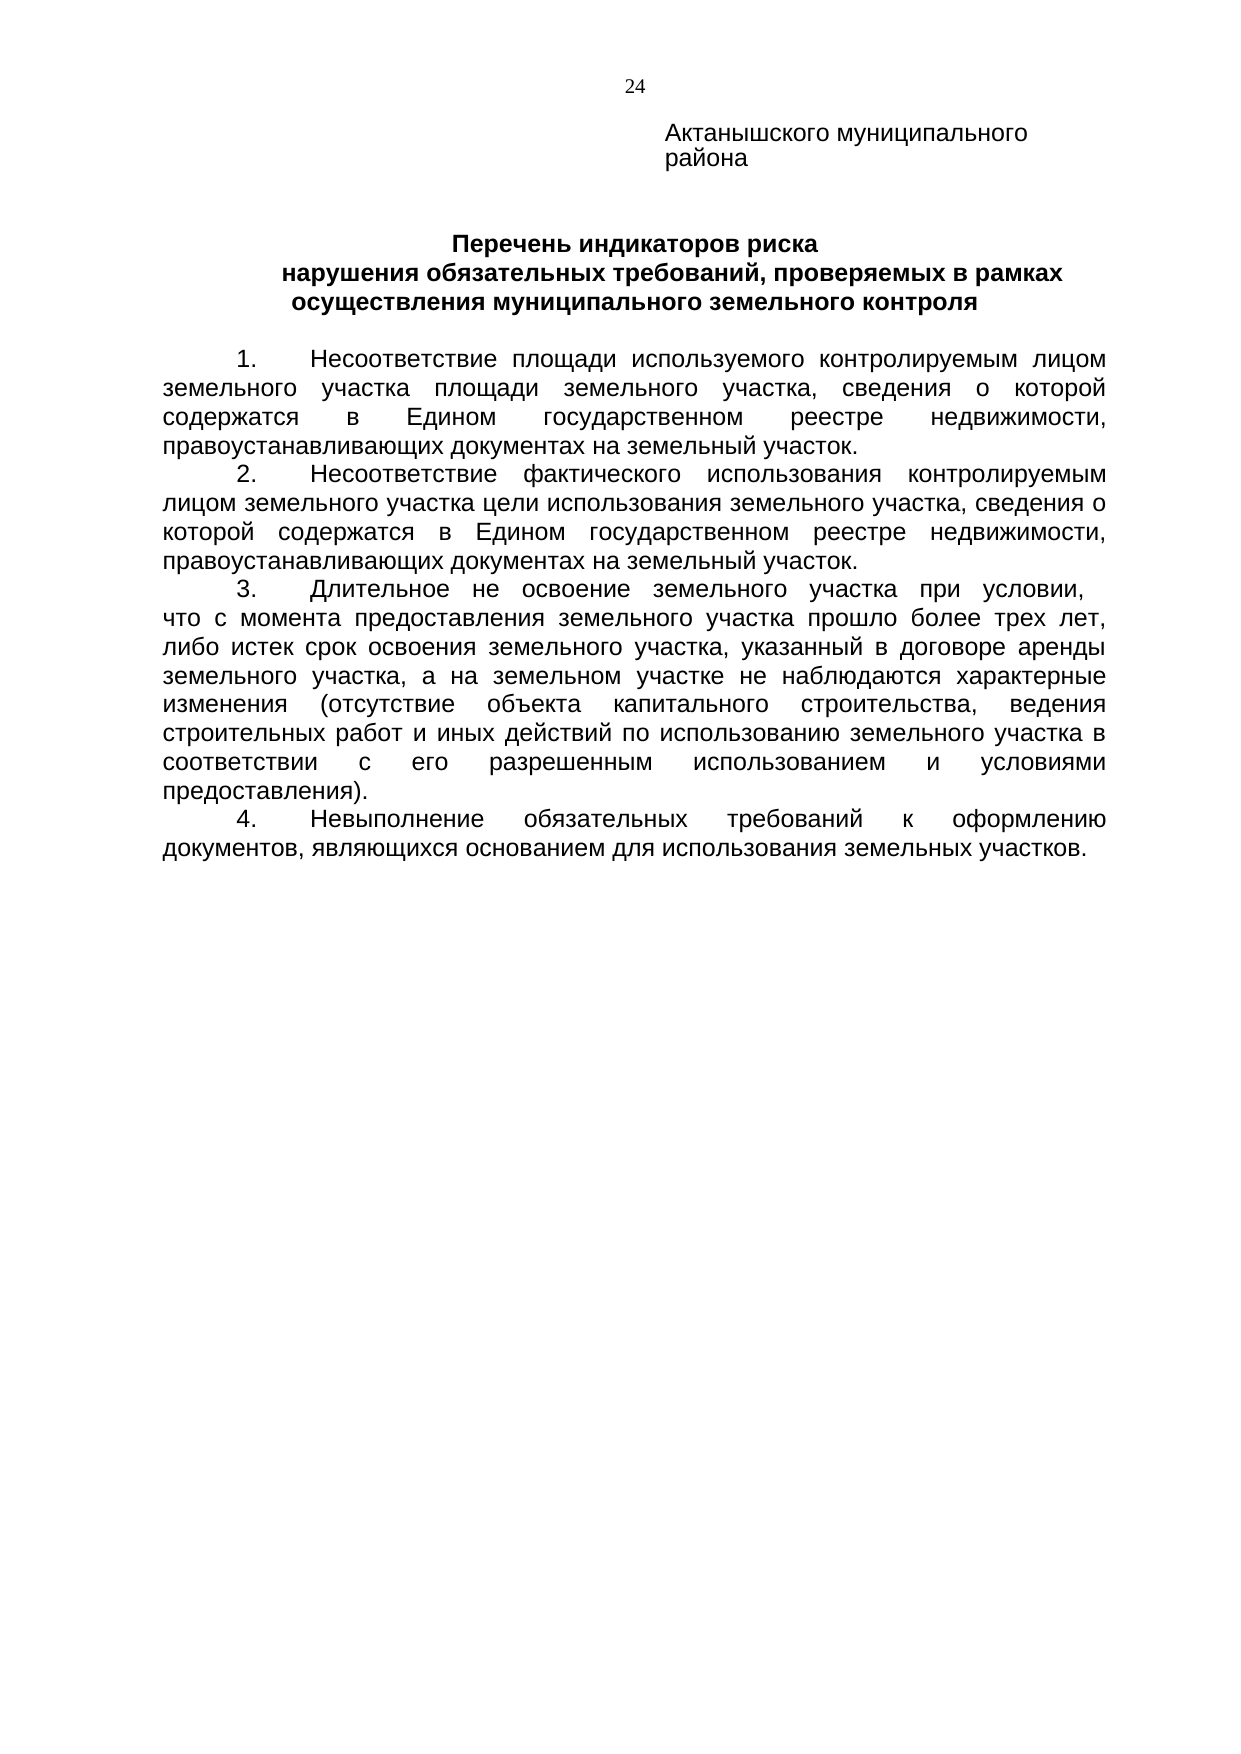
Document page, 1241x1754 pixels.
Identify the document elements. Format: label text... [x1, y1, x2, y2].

text 4. Невыполнение обязательных требований к оформлению документов, являющихся основанием для использования земельных участков. [162, 804, 1107, 862]
text Перечень индикаторов риска [162, 229, 1107, 258]
text 1. Несоответствие площади используемого контролируемым лицом земельного участка площади земельного участка, сведения о которой содержатся в Едином государственном реестре недвижимости, правоустанавливающих документах на земельный участок. [162, 344, 1107, 459]
text 2. Несоответствие фактического использования контролируемым лицом земельного участка цели использования земельного участка, сведения о которой содержатся в Едином государственном реестре недвижимости, правоустанавливающих документах на земельный участок. [162, 459, 1107, 574]
text нарушения обязательных требований, проверяемых в рамках осуществления муниципального земельного контроля [162, 258, 1107, 316]
text Актанышского муниципального района [664, 122, 1107, 172]
text 3. Длительное не освоение земельного участка при условии, что с момента предоставления земельного участка прошло более трех лет, либо истек срок освоения земельного участка, указанный в договоре аренды земельного участка, а на земельном участке не наблюдаются характерные изменения (отсутствие объекта капитального строительства, ведения строительных работ и иных действий по использованию земельного участка в соответствии с его разрешенным использованием и условиями предоставления). [162, 574, 1107, 804]
